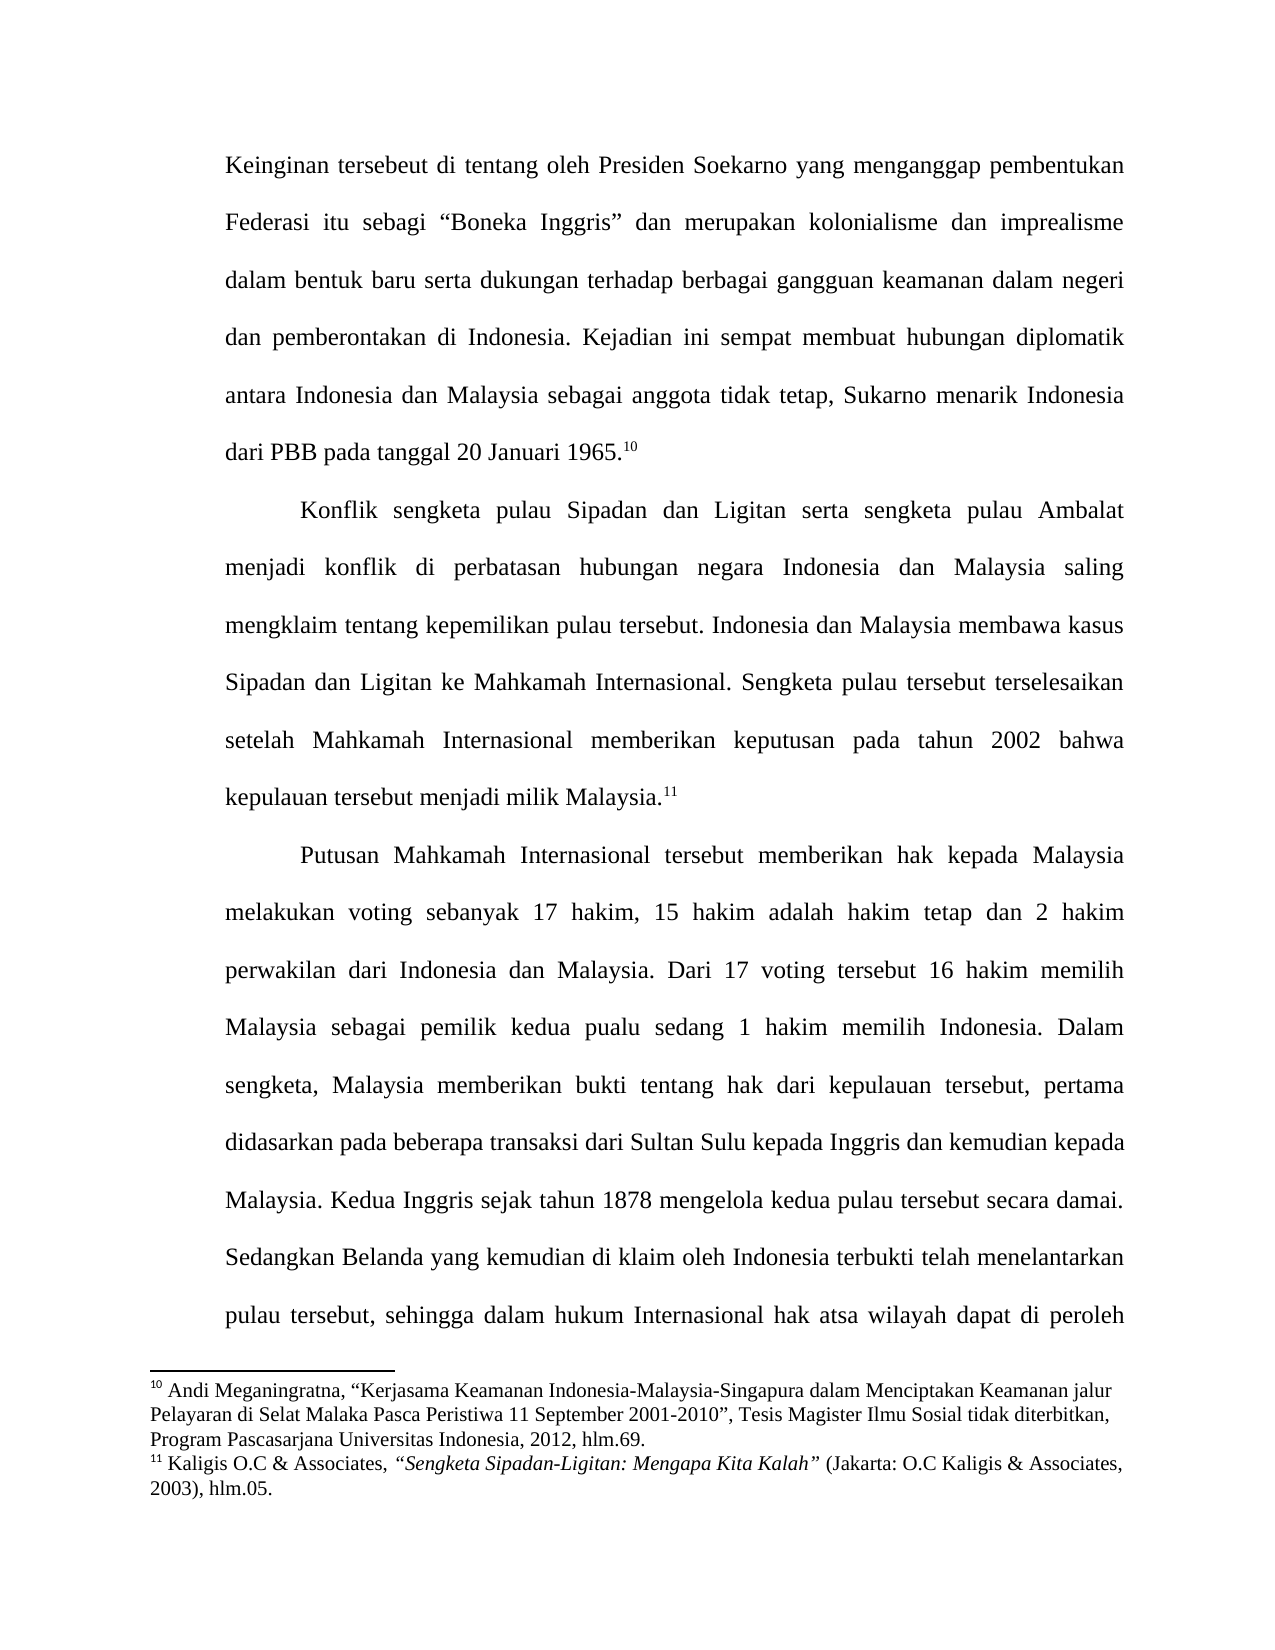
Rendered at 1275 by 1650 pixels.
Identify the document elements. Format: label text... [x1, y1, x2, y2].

list Konflik sengketa pulau Sipadan dan Ligitan serta sengketa pulau Ambalat menjadi konflik di perbatasan hubungan negara Indonesia dan Malaysia saling mengklaim tentang kepemilikan pulau tersebut. Indonesia dan Malaysia membawa kasus Sipadan dan Ligitan ke Mahkamah Internasional. Sengketa pulau tersebut terselesaikan setelah Mahkamah Internasional memberikan keputusan pada tahun 2002 bahwa kepulauan tersebut menjadi milik Malaysia. [225, 495, 1125, 811]
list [225, 840, 1125, 1329]
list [225, 150, 1125, 466]
